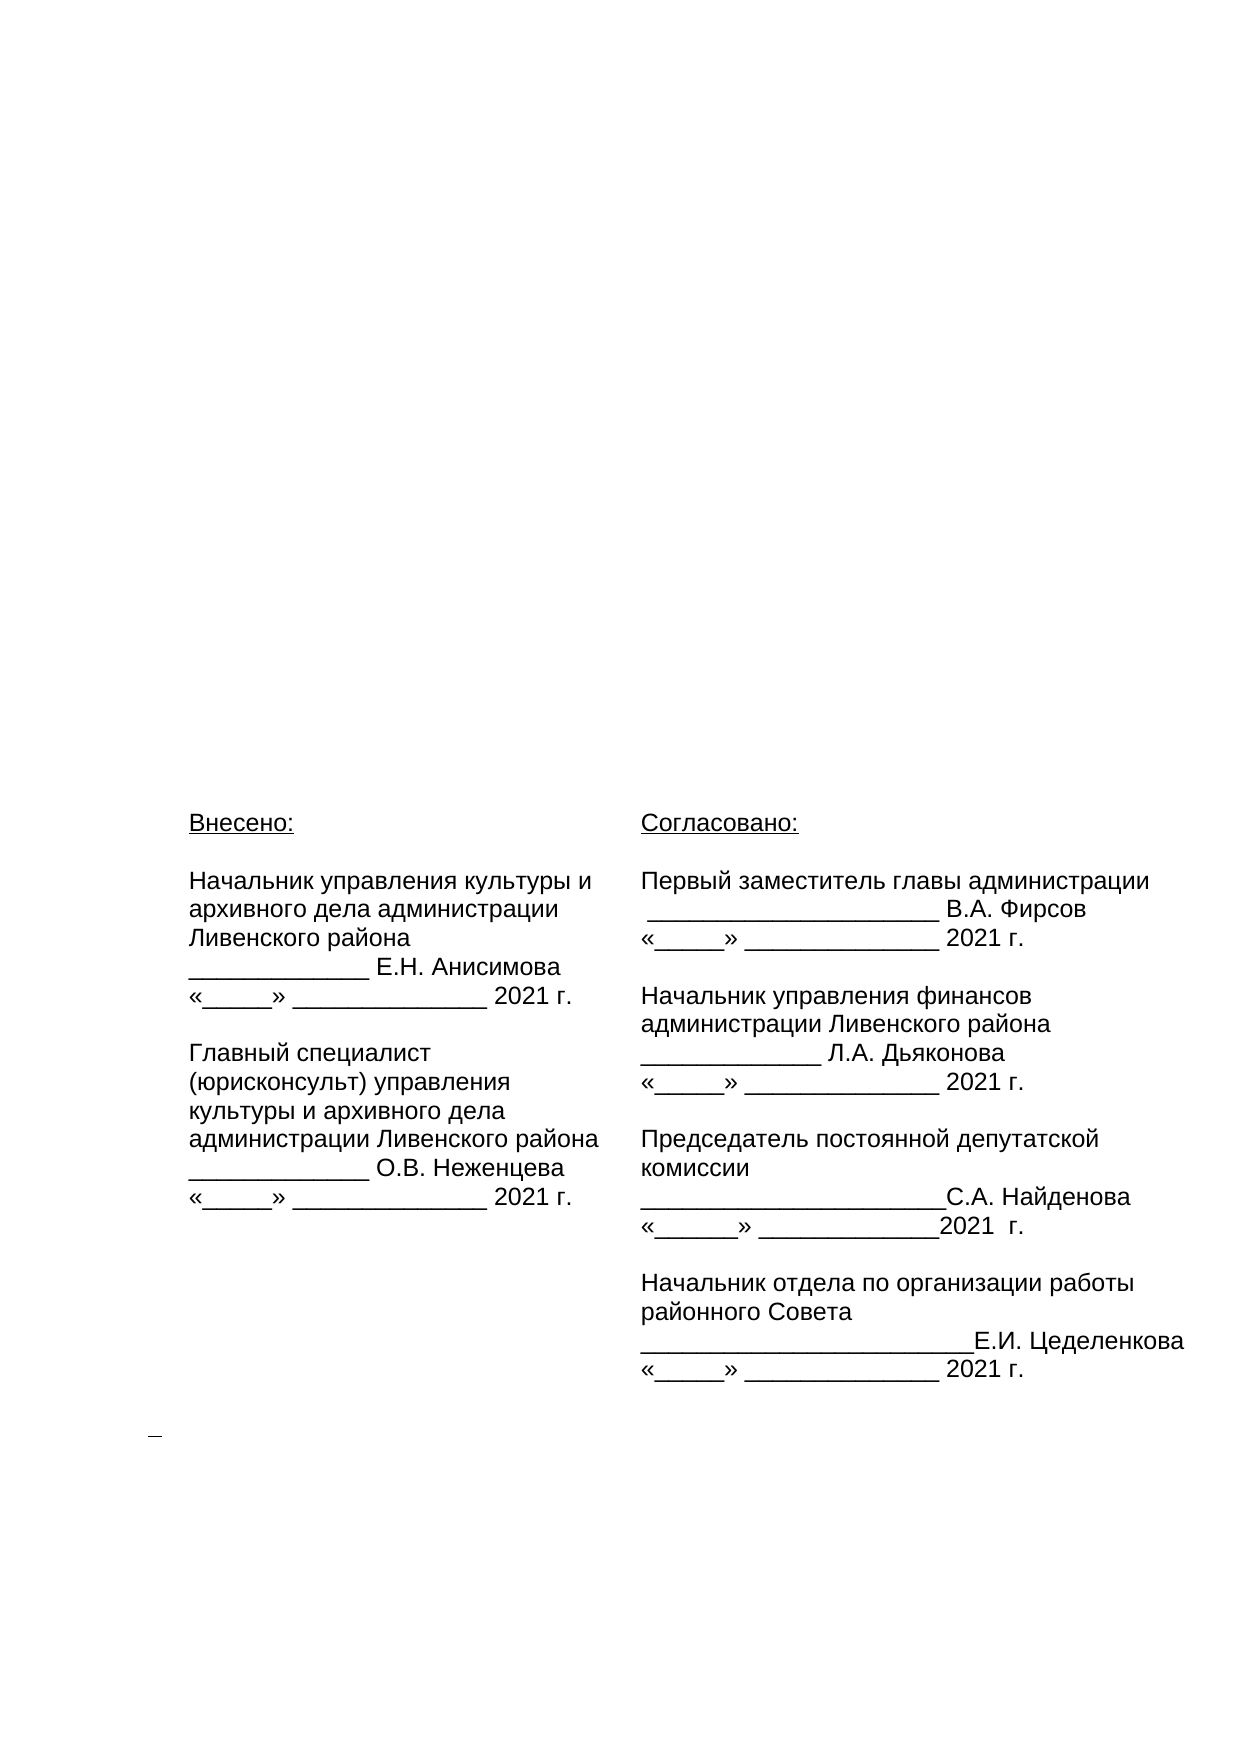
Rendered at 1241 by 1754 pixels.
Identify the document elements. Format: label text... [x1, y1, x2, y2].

table_header Согласовано: Первый заместитель главы администрации _____________________ В.А. Фирсов «_____» ______________ 2021 г. Начальник управления финансов администрации Ливенского района _____________ Л.А. Дьяконова «_____» ______________ 2021 г. Председатель постоянной депутатской комиссии ______________________С.А. Найденова «______» _____________2021 г. Начальник отдела по организации работы районного Совета ________________________Е.И. Цеделенкова «_____» ______________ 2021 г. [629, 808, 1201, 1383]
table_header Внесено: Начальник управления культуры и архивного дела администрации Ливенского района _____________ Е.Н. Анисимова «_____» ______________ 2021 г. Главный специалист (юрисконсульт) управления культуры и архивного дела администрации Ливенского района _____________ О.В. Неженцева «_____» ______________ 2021 г. [177, 808, 629, 1383]
